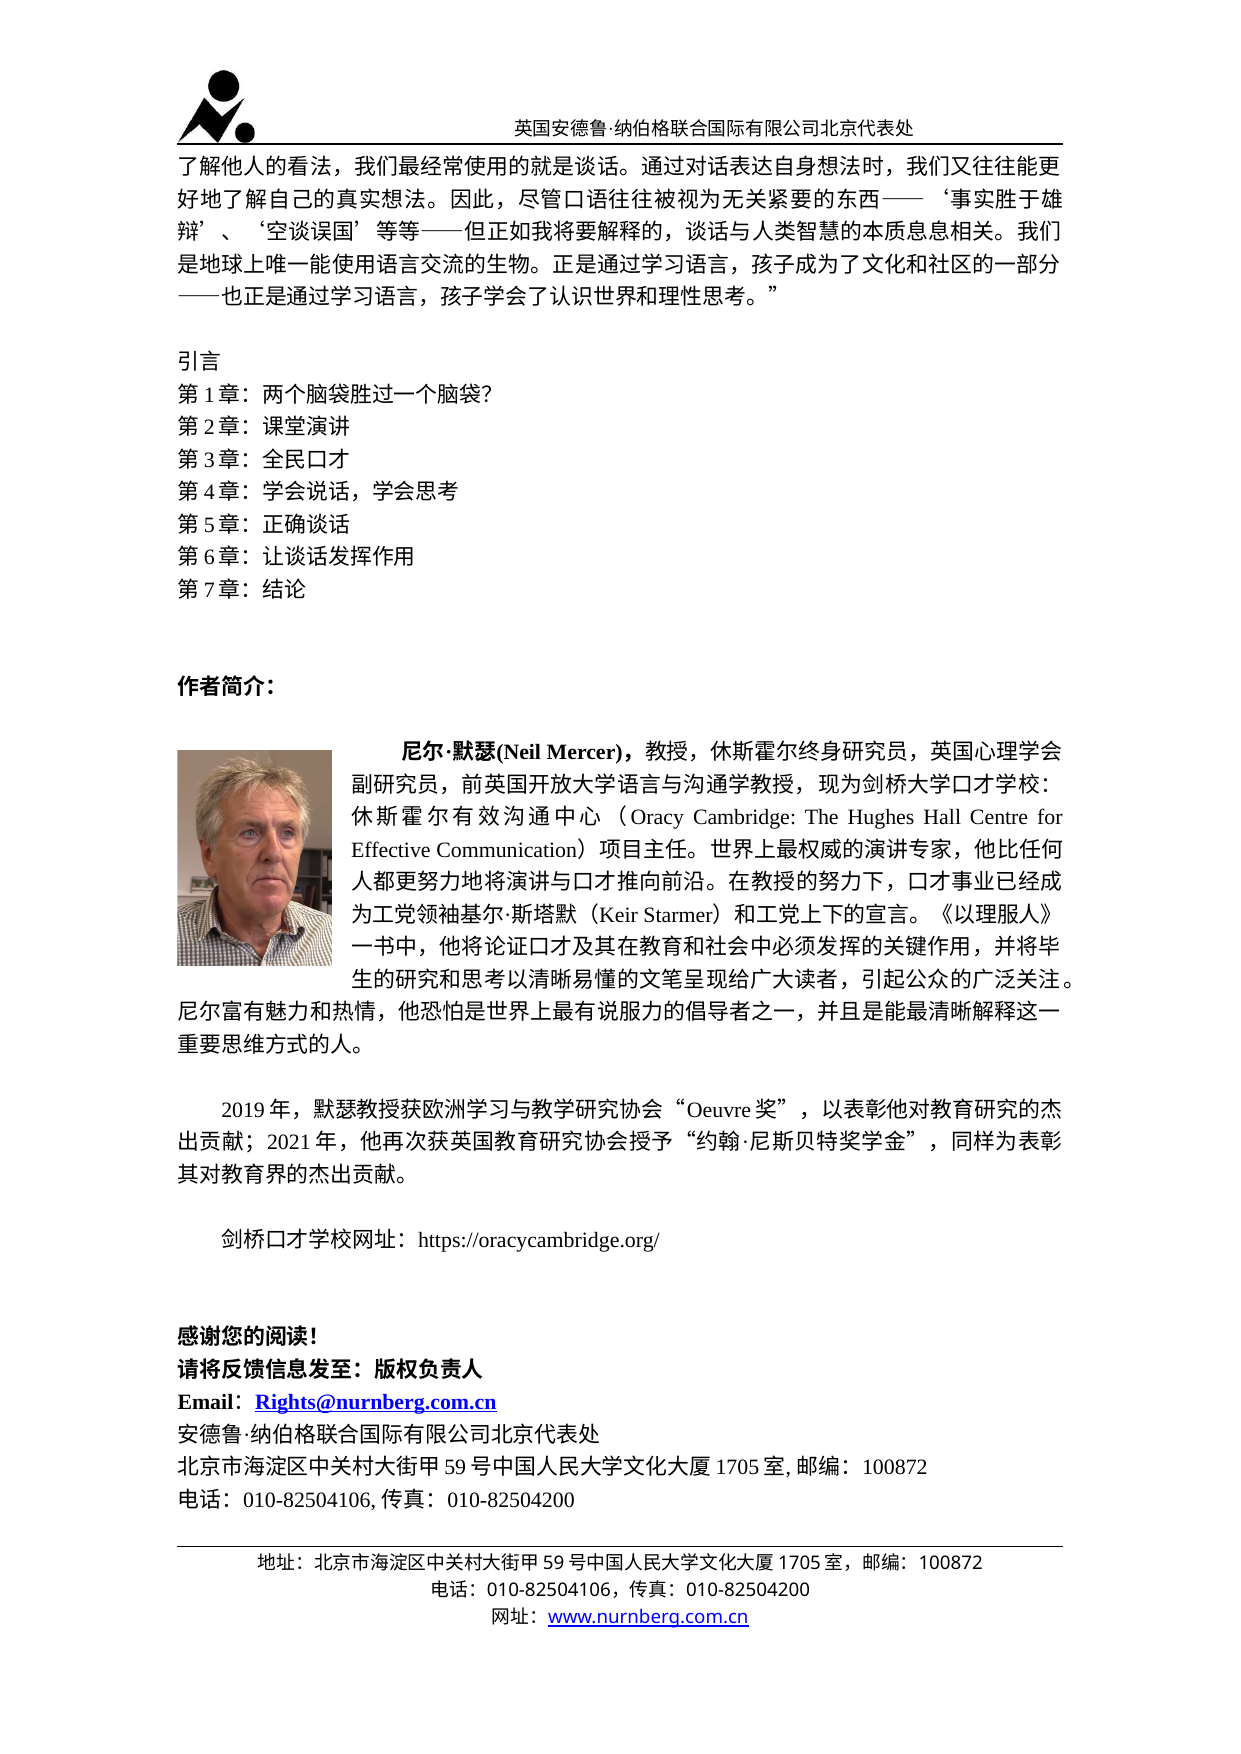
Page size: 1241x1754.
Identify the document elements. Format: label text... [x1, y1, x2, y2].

text 第3章：全民口才 [177, 441, 1063, 474]
text 第2章：课堂演讲 [177, 409, 1063, 441]
text 请将反馈信息发至：版权负责人 [177, 1351, 1063, 1384]
text 北京市海淀区中关村大街甲59号中国人民大学文化大厦1705室, 邮编：100872 [177, 1449, 1063, 1481]
text 第5章：正确谈话 [177, 506, 1063, 539]
picture [177, 70, 255, 143]
text 引言 [177, 344, 1063, 376]
text 2019年，默瑟教授获欧洲学习与教学研究协会“Oeuvre奖”，以表彰他对教育研究的杰出贡献；2021年，他再次获英国教育研究协会授予“约翰·尼斯贝特奖学金”，同样为表彰其对教育界的杰出贡献。 [177, 1091, 1063, 1189]
text 安德鲁·纳伯格联合国际有限公司北京代表处 [177, 1416, 1063, 1449]
text 电话：010-82504106, 传真：010-82504200 [177, 1481, 1063, 1514]
text 第4章：学会说话，学会思考 [177, 474, 1063, 506]
text Email：Rights@nurnberg.com.cn [177, 1384, 1063, 1416]
text 感谢您的阅读！ [177, 1319, 1063, 1351]
text 第6章：让谈话发挥作用 [177, 539, 1063, 571]
text 第7章：结论 [177, 571, 1063, 604]
text 剑桥口才学校网址：https://oracycambridge.org/ [177, 1221, 1063, 1254]
text 第1章：两个脑袋胜过一个脑袋？ [177, 376, 1063, 409]
text 作者简介： [177, 669, 1063, 701]
text 尼尔·默瑟(Neil Mercer)，教授，休斯霍尔终身研究员，英国心理学会副研究员，前英国开放大学语言与沟通学教授，现为剑桥大学口才学校：休斯霍尔有效沟通中心（Oracy Cambridge: The Hughes Hall Centre for Effective Communication）项目主任。世界上最权威的演讲专家，他比任何人都更努力地将演讲与口才推向前沿。在教授的努力下，口才事业已经成为工党领袖基尔·斯塔默（Keir Starmer）和工党上下的宣言。《以理服人》一书中，他将论证口才及其在教育和社会中必须发挥的关键作用，并将毕生的研究和思考以清晰易懂的文笔呈现给广大读者，引起公众的广泛关注。尼尔富有魅力和热情，他恐怕是世界上最有说服力的倡导者之一，并且是能最清晰解释这一重要思维方式的人。 [177, 734, 1063, 1059]
picture [177, 750, 332, 966]
